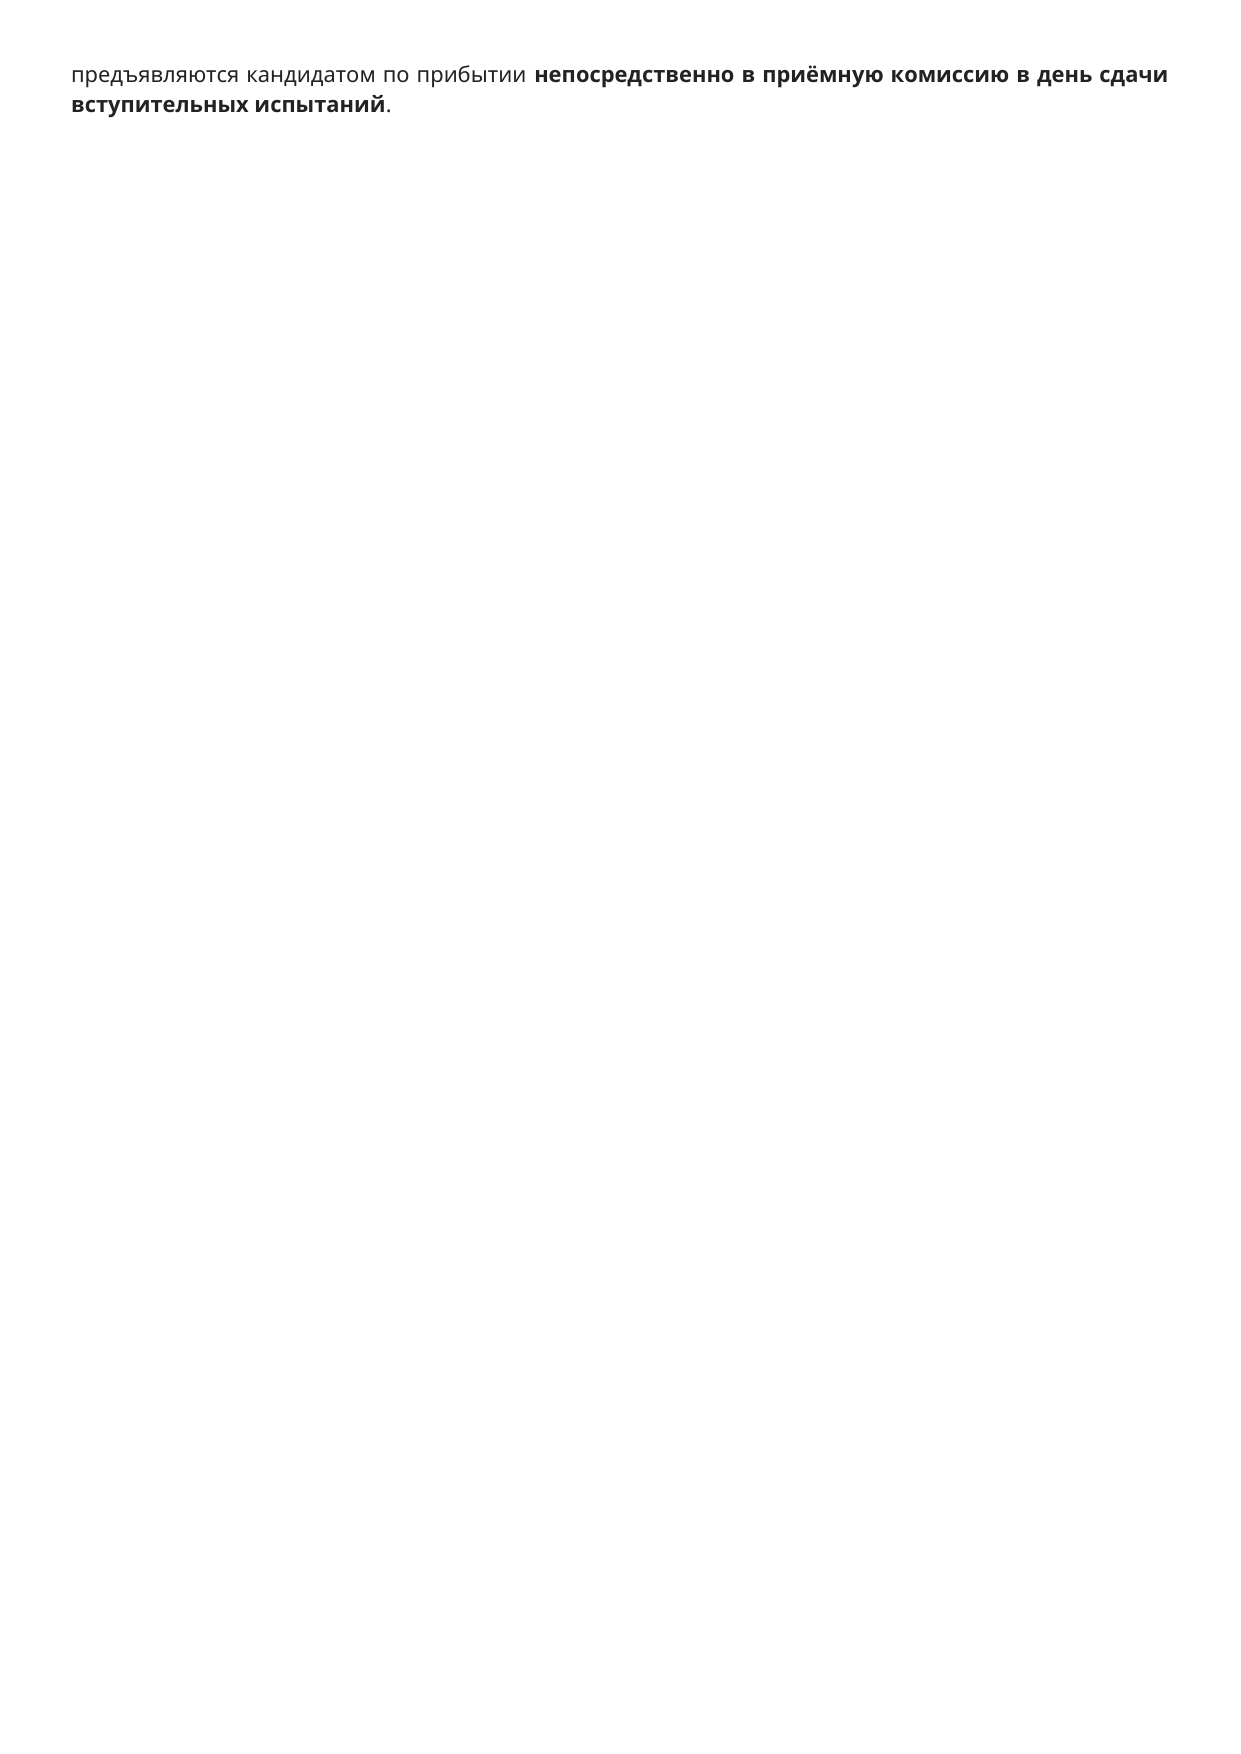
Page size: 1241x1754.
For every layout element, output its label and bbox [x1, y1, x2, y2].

text [71, 59, 1169, 119]
